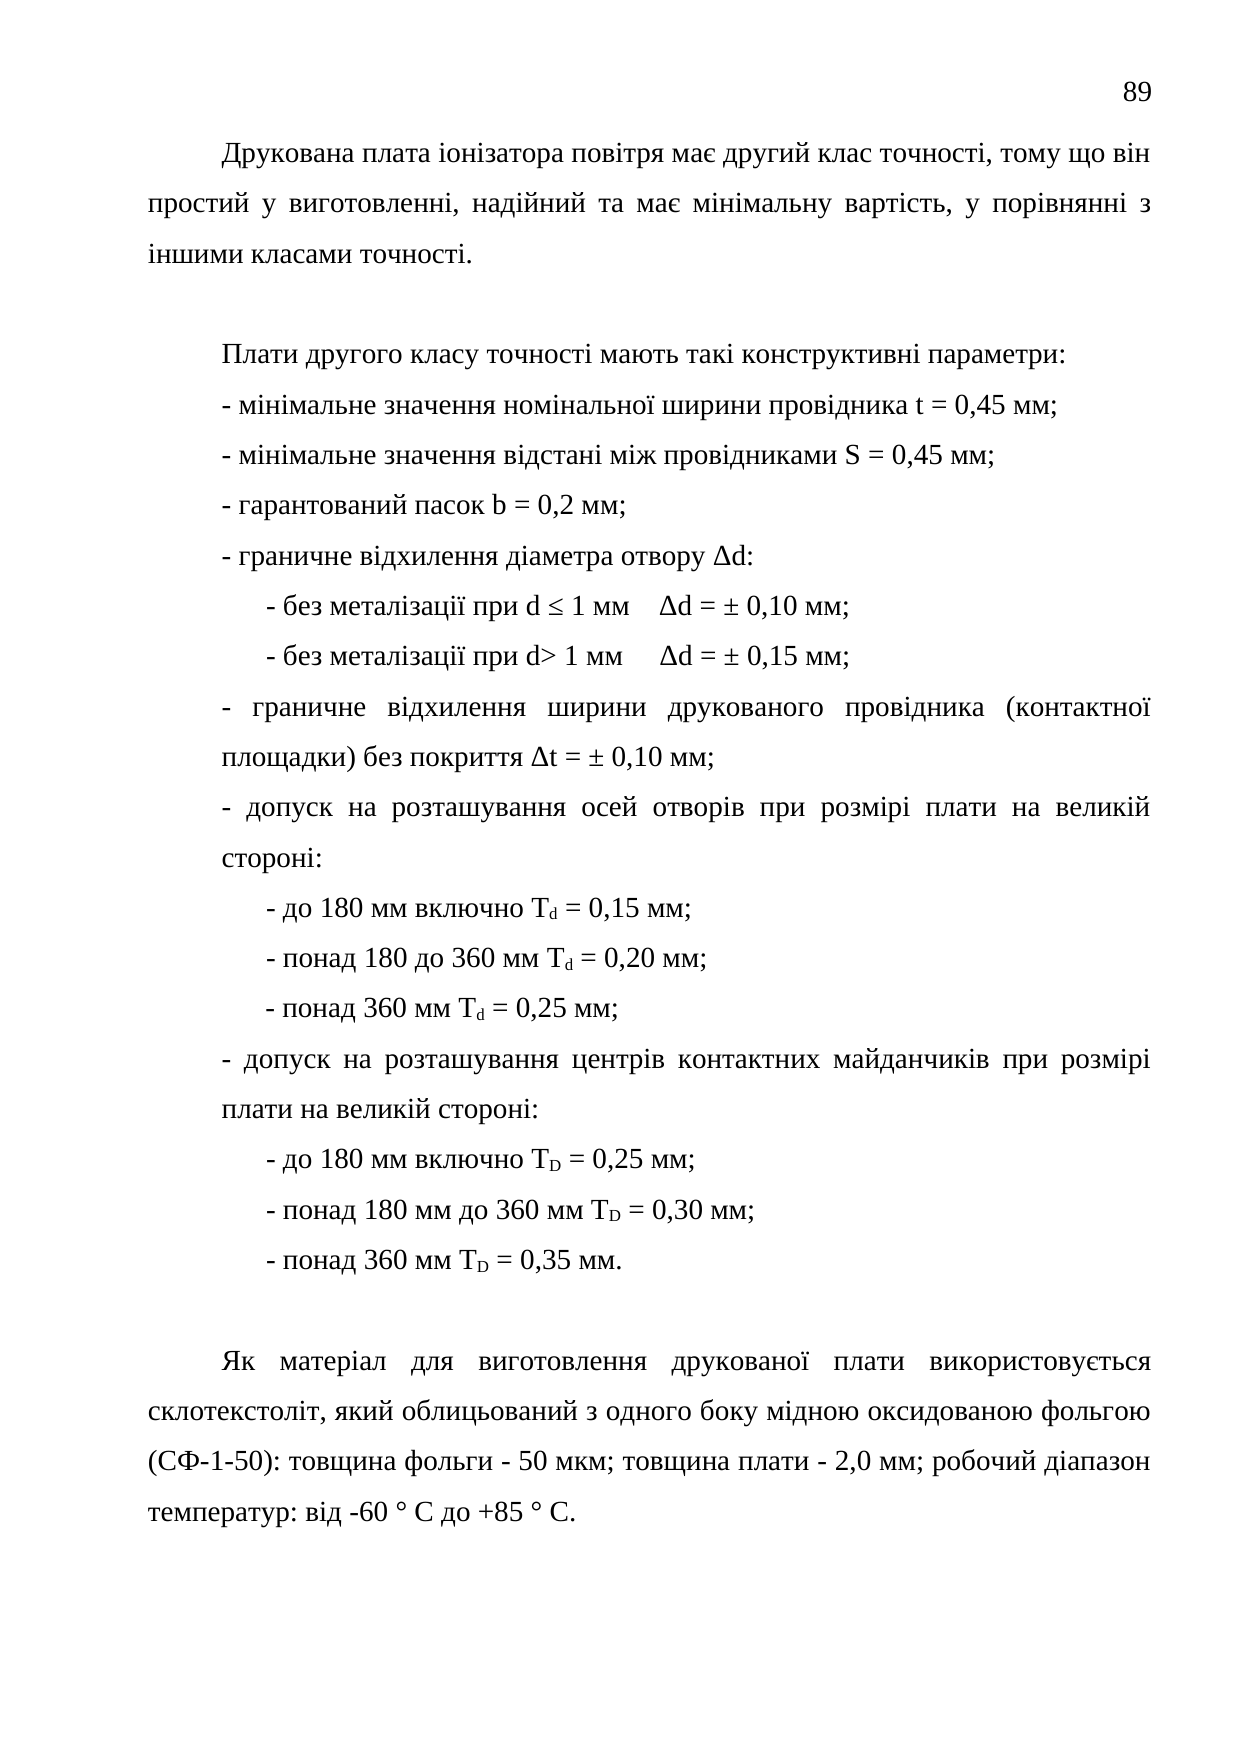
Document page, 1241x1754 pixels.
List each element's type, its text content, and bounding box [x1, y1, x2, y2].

text Як матеріал для виготовлення друкованої плати використовується склотекстоліт, який облицьований з одного боку мідною оксидованою фольгою (СФ-1-50): товщина фольги - 50 мкм; товщина плати - 2,0 мм; робочий діапазон температур: від -60 ° С до +85 ° С. [148, 1343, 1152, 1527]
text - понад 180 мм до 360 мм TD = 0,30 мм; [266, 1192, 1152, 1225]
text - допуск на розташування осей отворів при розмірі плати на великій стороні: [221, 789, 1152, 873]
text - гарантований пасок b = 0,2 мм; [221, 487, 1152, 521]
text - граничне відхилення діаметра отвору Δd: [221, 538, 1152, 571]
text - мінімальне значення номінальної ширини провідника t = 0,45 мм; [221, 387, 1152, 420]
text - до 180 мм включно Td = 0,15 мм; [266, 890, 1152, 923]
text - допуск на розташування центрів контактних майданчиків при розмірі плати на великій стороні: [221, 1041, 1152, 1125]
text - до 180 мм включно TD = 0,25 мм; [266, 1142, 1152, 1175]
text Плати другого класу точності мають такі конструктивні параметри: [148, 337, 1152, 370]
text - мінімальне значення відстані між провідниками S = 0,45 мм; [221, 437, 1152, 471]
text - понад 180 до 360 мм Td = 0,20 мм; [266, 940, 1152, 974]
text - понад 360 мм Td = 0,25 мм; [221, 991, 1152, 1024]
text - без металізації при d> 1 мм Δd = ± 0,15 мм; [266, 638, 1152, 672]
text - граничне відхилення ширини друкованого провідника (контактної площадки) без покриття Δt = ± 0,10 мм; [221, 689, 1152, 773]
text Друкована плата іонізатора повітря має другий клас точності, тому що він простий у виготовленні, надійний та має мінімальну вартість, у порівнянні з іншими класами точності. [148, 135, 1152, 269]
text - понад 360 мм TD = 0,35 мм. [266, 1242, 1152, 1276]
text - без металізації при d ≤ 1 мм Δd = ± 0,10 мм; [266, 588, 1152, 622]
